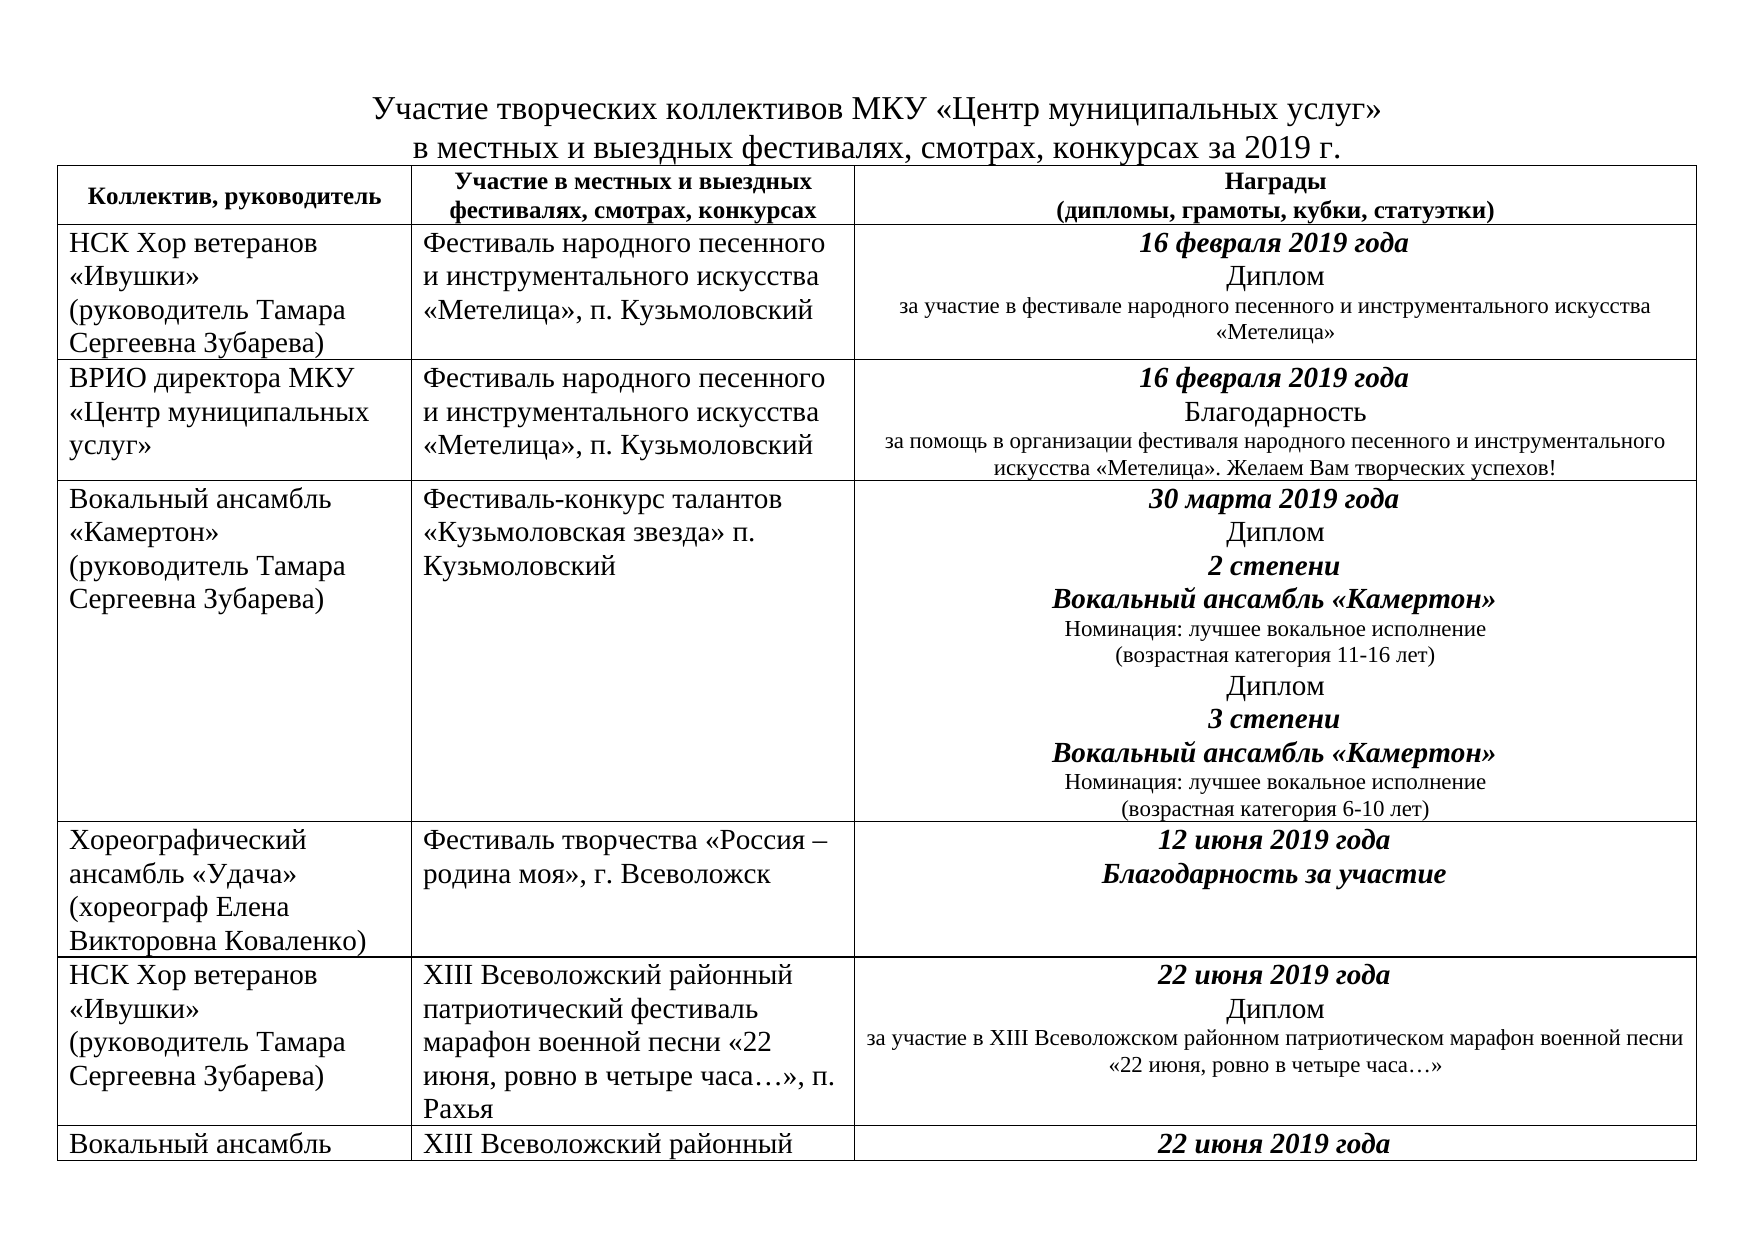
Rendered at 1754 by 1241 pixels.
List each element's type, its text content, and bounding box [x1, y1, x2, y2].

table_cell ВРИО директора МКУ «Центр муниципальных услуг» [58, 360, 411, 480]
table_cell 12 июня 2019 года Благодарность за участие [855, 822, 1696, 956]
text в местных и выездных фестивалях, смотрах, конкурсах за 2019 г. [118, 127, 1636, 165]
table_header Награды (дипломы, грамоты, кубки, статуэтки) [855, 166, 1696, 224]
table_cell Фестиваль народного песенного и инструментального искусства «Метелица», п. Кузьмоловский [412, 225, 854, 359]
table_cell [855, 1126, 1696, 1160]
table_cell 30 марта 2019 года Диплом 2 степени Вокальный ансамбль «Камертон» Номинация: лучшее вокальное исполнение (возрастная категория 11-16 лет) Диплом 3 степени Вокальный ансамбль «Камертон» Номинация: лучшее вокальное исполнение (возрастная категория 6-10 лет) [855, 481, 1696, 821]
table_cell Вокальный ансамбль «Камертон» (руководитель Тамара Сергеевна Зубарева) [58, 481, 411, 821]
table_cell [412, 1126, 854, 1160]
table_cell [58, 1126, 411, 1160]
table_header Участие в местных и выездных фестивалях, смотрах, конкурсах [412, 166, 854, 224]
table_cell НСК Хор ветеранов «Ивушки» (руководитель Тамара Сергеевна Зубарева) [58, 225, 411, 359]
table_cell 16 февраля 2019 года Диплом за участие в фестивале народного песенного и инструментального искусства «Метелица» [855, 225, 1696, 359]
table_cell Фестиваль-конкурс талантов «Кузьмоловская звезда» п. Кузьмоловский [412, 481, 854, 821]
table_cell 22 июня 2019 года Диплом за участие в XIII Всеволожском районном патриотическом марафон военной песни «22 июня, ровно в четыре часа…» [855, 958, 1696, 1125]
table_cell Фестиваль народного песенного и инструментального искусства «Метелица», п. Кузьмоловский [412, 360, 854, 480]
table_cell XIII Всеволожский районный патриотический фестиваль марафон военной песни «22 июня, ровно в четыре часа…», п. Рахья [412, 958, 854, 1125]
text Участие творческих коллективов МКУ «Центр муниципальных услуг» [118, 89, 1636, 127]
table_cell 16 февраля 2019 года Благодарность за помощь в организации фестиваля народного песенного и инструментального искусства «Метелица». Желаем Вам творческих успехов! [855, 360, 1696, 480]
table_cell НСК Хор ветеранов «Ивушки» (руководитель Тамара Сергеевна Зубарева) [58, 958, 411, 1125]
table_cell Хореографический ансамбль «Удача» (хореограф Елена Викторовна Коваленко) [58, 822, 411, 956]
table_header Коллектив, руководитель [58, 166, 411, 224]
table_cell Фестиваль творчества «Россия – родина моя», г. Всеволожск [412, 822, 854, 956]
